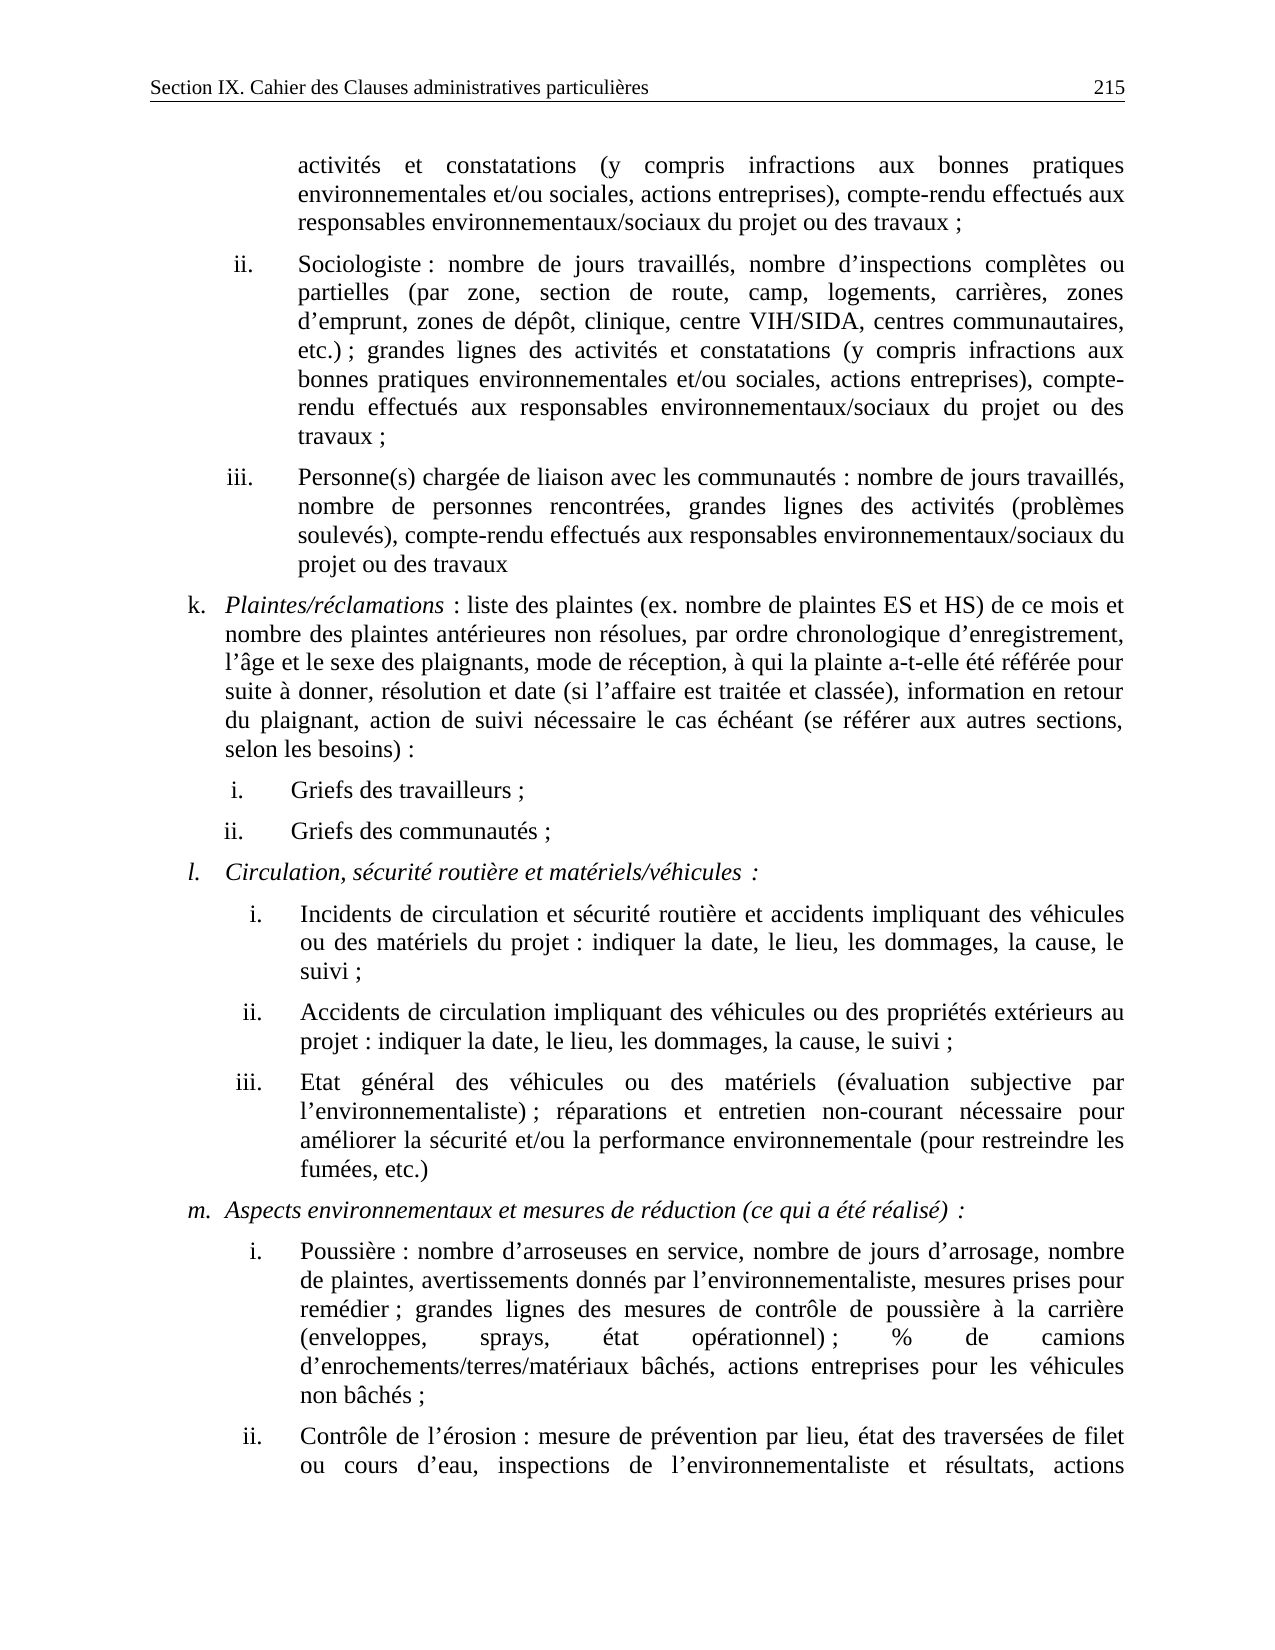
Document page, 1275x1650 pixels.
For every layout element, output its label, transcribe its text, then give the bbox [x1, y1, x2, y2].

list Poussière : nombre d’arroseuses en service, nombre de jours d’arrosage, nombre de plaintes, avertissements donnés par l’environnementaliste, mesures prises pour remédier ; grandes lignes des mesures de contrôle de poussière à la carrière (enveloppes, sprays, état opérationnel) ; % de camions d’enrochements/terres/matériaux bâchés, actions entreprises pour les véhicules non bâchés ; [262, 1236, 1125, 1409]
list Griefs des travailleurs ; [244, 775, 1125, 804]
list Plaintes/réclamations : liste des plaintes (ex. nombre de plaintes ES et HS) de ce mois et nombre des plaintes antérieures non résolues, par ordre chronologique d’enregistrement, l’âge et le sexe des plaignants, mode de réception, à qui la plainte a-t-elle été référée pour suite à donner, résolution et date (si l’affaire est traitée et classée), information en retour du plaignant, action de suivi nécessaire le cas échéant (se référer aux autres sections, selon les besoins) : [187, 590, 1125, 762]
list Circulation, sécurité routière et matériels/véhicules : [187, 857, 1125, 886]
list Etat général des véhicules ou des matériels (évaluation subjective par l’environnementaliste) ; réparations et entretien non-courant nécessaire pour améliorer la sécurité et/ou la performance environnementale (pour restreindre les fumées, etc.) [262, 1067, 1125, 1182]
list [253, 150, 1125, 236]
list Incidents de circulation et sécurité routière et accidents impliquant des véhicules ou des matériels du projet : indiquer la date, le lieu, les dommages, la cause, le suivi ; [262, 899, 1125, 985]
list Personne(s) chargée de liaison avec les communautés : nombre de jours travaillés, nombre de personnes rencontrées, grandes lignes des activités (problèmes soulevés), compte-rendu effectués aux responsables environnementaux/sociaux du projet ou des travaux [253, 462, 1125, 577]
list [262, 1421, 1125, 1479]
list Sociologiste : nombre de jours travaillés, nombre d’inspections complètes ou partielles (par zone, section de route, camp, logements, carrières, zones d’emprunt, zones de dépôt, clinique, centre VIH/SIDA, centres communautaires, etc.) ; grandes lignes des activités et constatations (y compris infractions aux bonnes pratiques environnementales et/ou sociales, actions entreprises), compte-rendu effectués aux responsables environnementaux/sociaux du projet ou des travaux ; [253, 249, 1125, 450]
list Aspects environnementaux et mesures de réduction (ce qui a été réalisé) : [187, 1195, 1125, 1224]
list Accidents de circulation impliquant des véhicules ou des propriétés extérieurs au projet : indiquer la date, le lieu, les dommages, la cause, le suivi ; [262, 997, 1125, 1055]
list Griefs des communautés ; [244, 816, 1125, 845]
